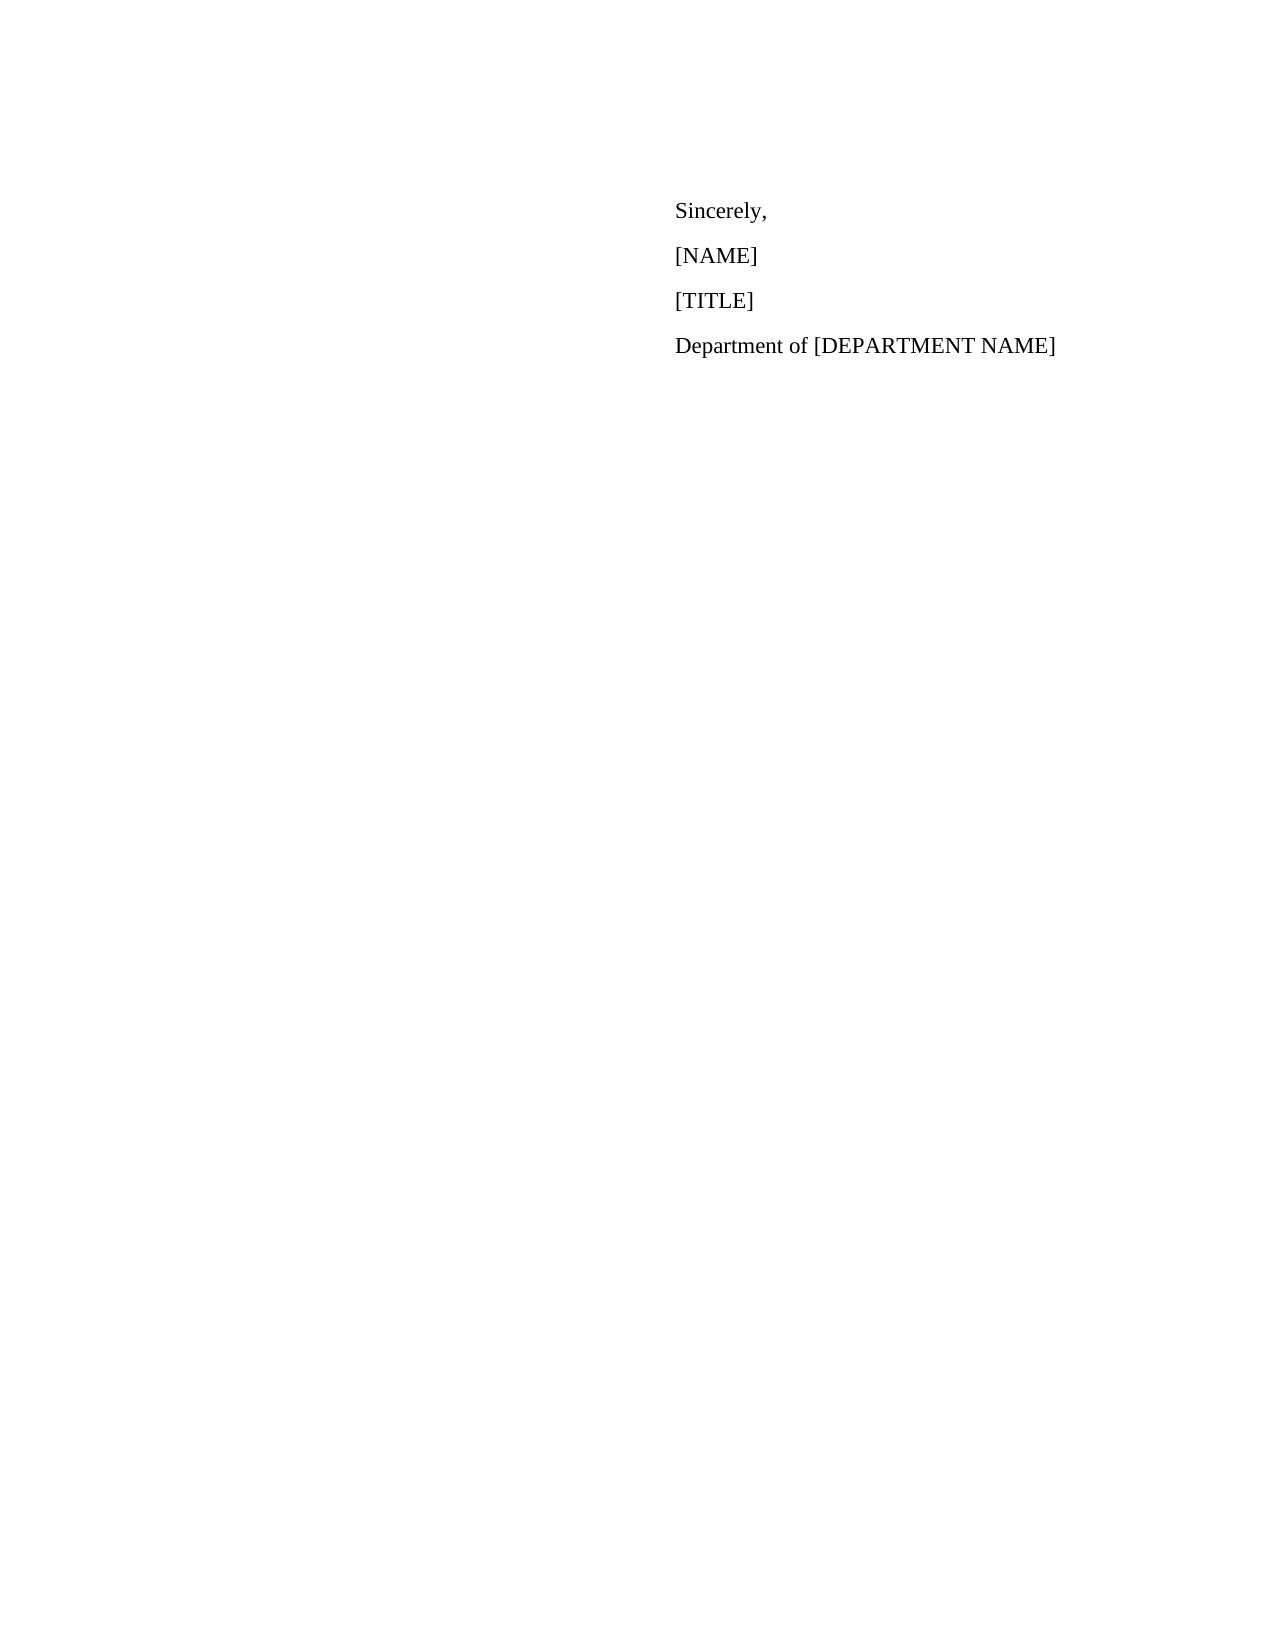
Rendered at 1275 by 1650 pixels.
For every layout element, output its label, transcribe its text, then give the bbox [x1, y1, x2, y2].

text Sincerely, [675, 197, 1125, 223]
text [TITLE] [675, 287, 1125, 313]
text Department of [DEPARTMENT NAME] [675, 332, 1125, 358]
text [NAME] [675, 242, 1125, 268]
